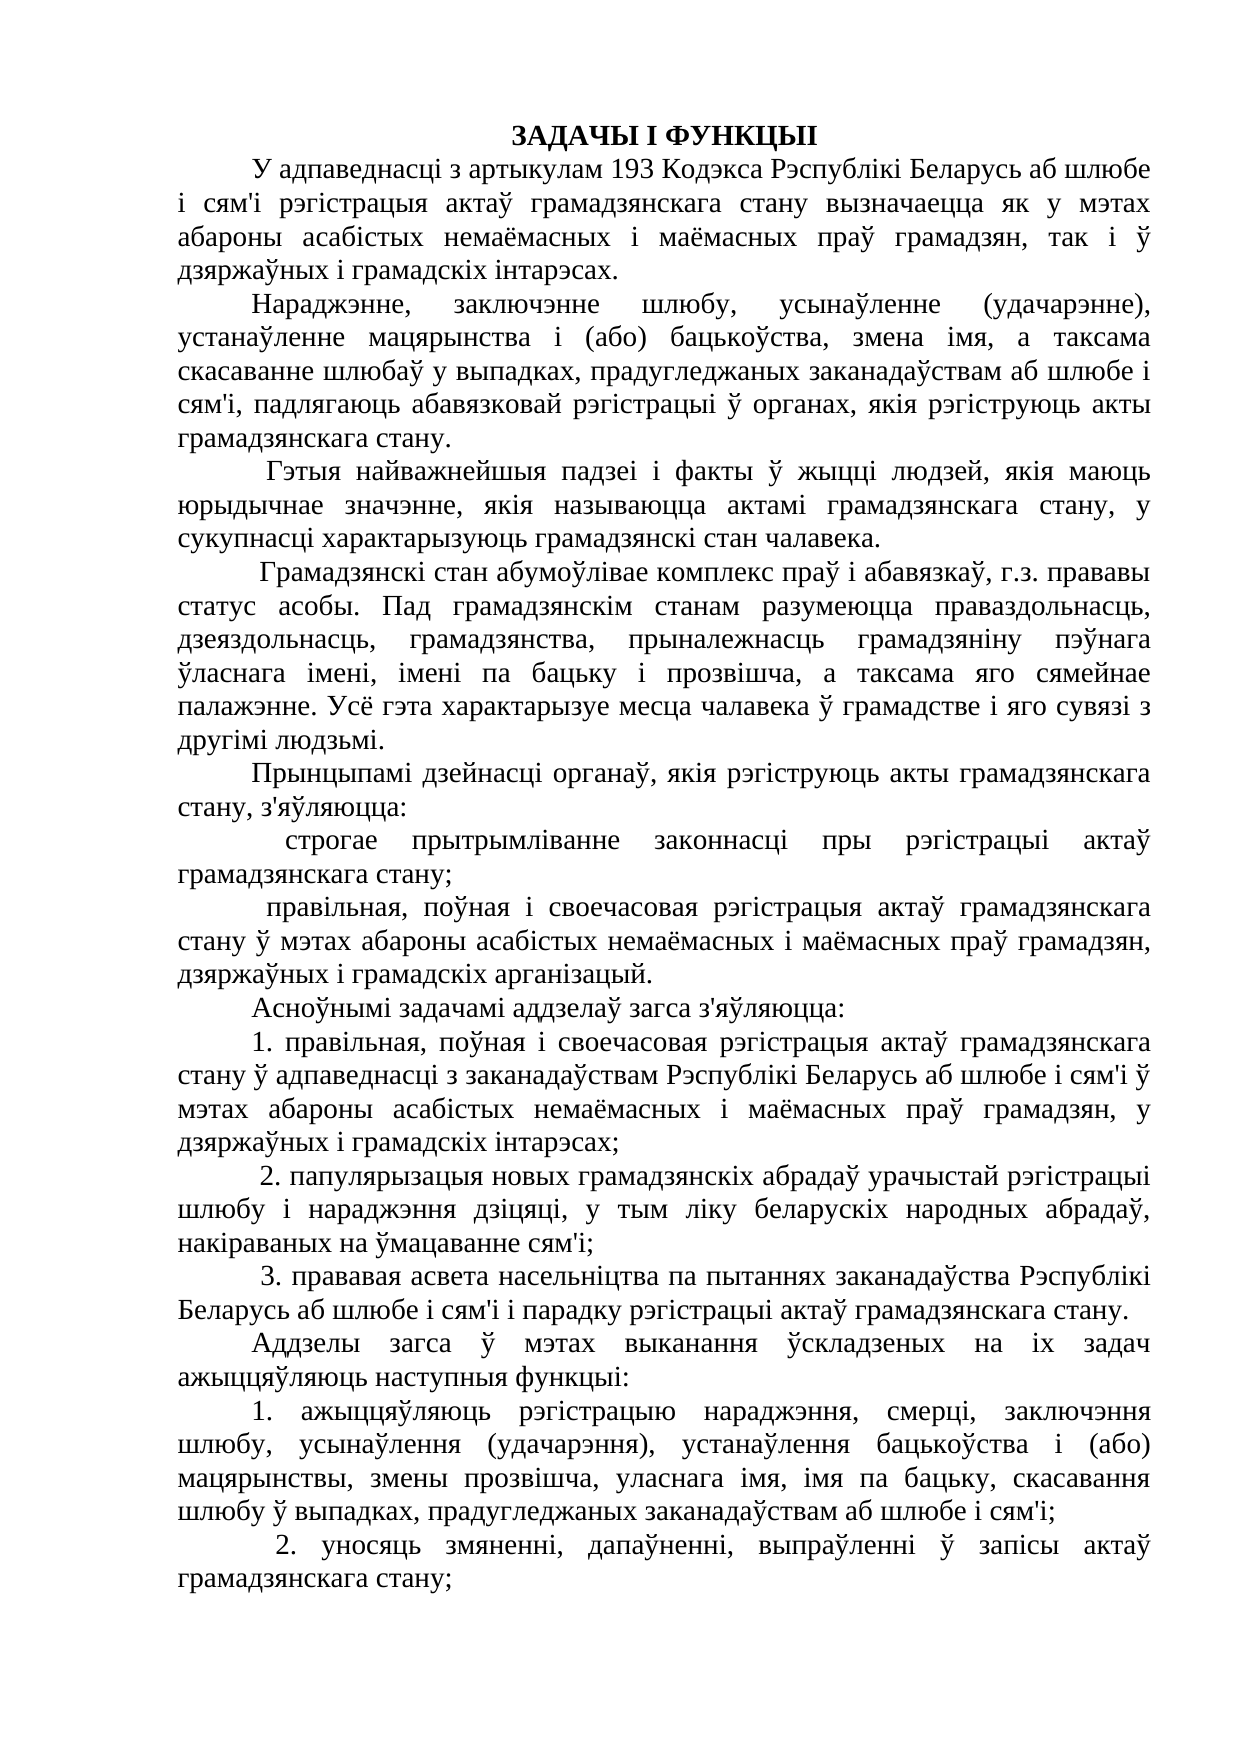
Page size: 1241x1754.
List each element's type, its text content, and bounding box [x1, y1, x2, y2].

text 3. прававая асвета насельніцтва па пытаннях заканадаўства Рэспублікі Беларусь аб шлюбе і сям'і і парадку рэгістрацыі актаў грамадзянскага стану. [177, 1258, 1152, 1326]
text Прынцыпамі дзейнасці органаў, якія рэгіструюць акты грамадзянскага стану, з'яўляюцца: [177, 755, 1152, 822]
text 1. ажыццяўляюць рэгістрацыю нараджэння, смерці, заключэння шлюбу, усынаўлення (удачарэння), устанаўлення бацькоўства і (або) мацярынствы, змены прозвішча, уласнага імя, імя па бацьку, скасавання шлюбу ў выпадках, прадугледжаных заканадаўствам аб шлюбе і сям'і; [177, 1393, 1152, 1527]
text Гэтыя найважнейшыя падзеі і факты ў жыцці людзей, якія маюць юрыдычнае значэнне, якія называюцца актамі грамадзянскага стану, у сукупнасці характарызуюць грамадзянскі стан чалавека. [177, 453, 1152, 554]
text ЗАДАЧЫ І ФУНКЦЫІ [177, 118, 1152, 152]
text У адпаведнасці з артыкулам 193 Кодэкса Рэспублікі Беларусь аб шлюбе і сям'і рэгістрацыя актаў грамадзянскага стану вызначаецца як у мэтах абароны асабістых немаёмасных і маёмасных праў грамадзян, так і ў дзяржаўных і грамадскіх інтарэсах. [177, 152, 1152, 286]
text 1. правільная, поўная і своечасовая рэгістрацыя актаў грамадзянскага стану ў адпаведнасці з заканадаўствам Рэспублікі Беларусь аб шлюбе і сям'і ў мэтах абароны асабістых немаёмасных і маёмасных праў грамадзян, у дзяржаўных і грамадскіх інтарэсах; [177, 1024, 1152, 1158]
text Нараджэнне, заключэнне шлюбу, усынаўленне (удачарэнне), устанаўленне мацярынства і (або) бацькоўства, змена імя, а таксама скасаванне шлюбаў у выпадках, прадугледжаных заканадаўствам аб шлюбе і сям'і, падлягаюць абавязковай рэгістрацыі ў органах, якія рэгіструюць акты грамадзянскага стану. [177, 286, 1152, 453]
text строгае прытрымліванне законнасці пры рэгістрацыі актаў грамадзянскага стану; [177, 822, 1152, 889]
text Грамадзянскі стан абумоўлівае комплекс праў і абавязкаў, г.з. прававы статус асобы. Пад грамадзянскім станам разумеюцца праваздольнасць, дзеяздольнасць, грамадзянства, прыналежнасць грамадзяніну пэўнага ўласнага імені, імені па бацьку і прозвішча, а таксама яго сямейнае палажэнне. Усё гэта характарызуе месца чалавека ў грамадстве і яго сувязі з другімі людзьмі. [177, 554, 1152, 755]
text Аддзелы загса ў мэтах выканання ўскладзеных на іх задач ажыццяўляюць наступныя функцыі: [177, 1326, 1152, 1393]
text 2. папулярызацыя новых грамадзянскіх абрадаў урачыстай рэгістрацыі шлюбу і нараджэння дзіцяці, у тым ліку беларускіх народных абрадаў, накіраваных на ўмацаванне сям'і; [177, 1158, 1152, 1258]
text правільная, поўная і своечасовая рэгістрацыя актаў грамадзянскага стану ў мэтах абароны асабістых немаёмасных і маёмасных праў грамадзян, дзяржаўных і грамадскіх арганізацый. [177, 889, 1152, 990]
text Асноўнымі задачамі аддзелаў загса з'яўляюцца: [177, 990, 1152, 1024]
text 2. уносяць змяненні, дапаўненні, выпраўленні ў запісы актаў грамадзянскага стану; [177, 1527, 1152, 1594]
